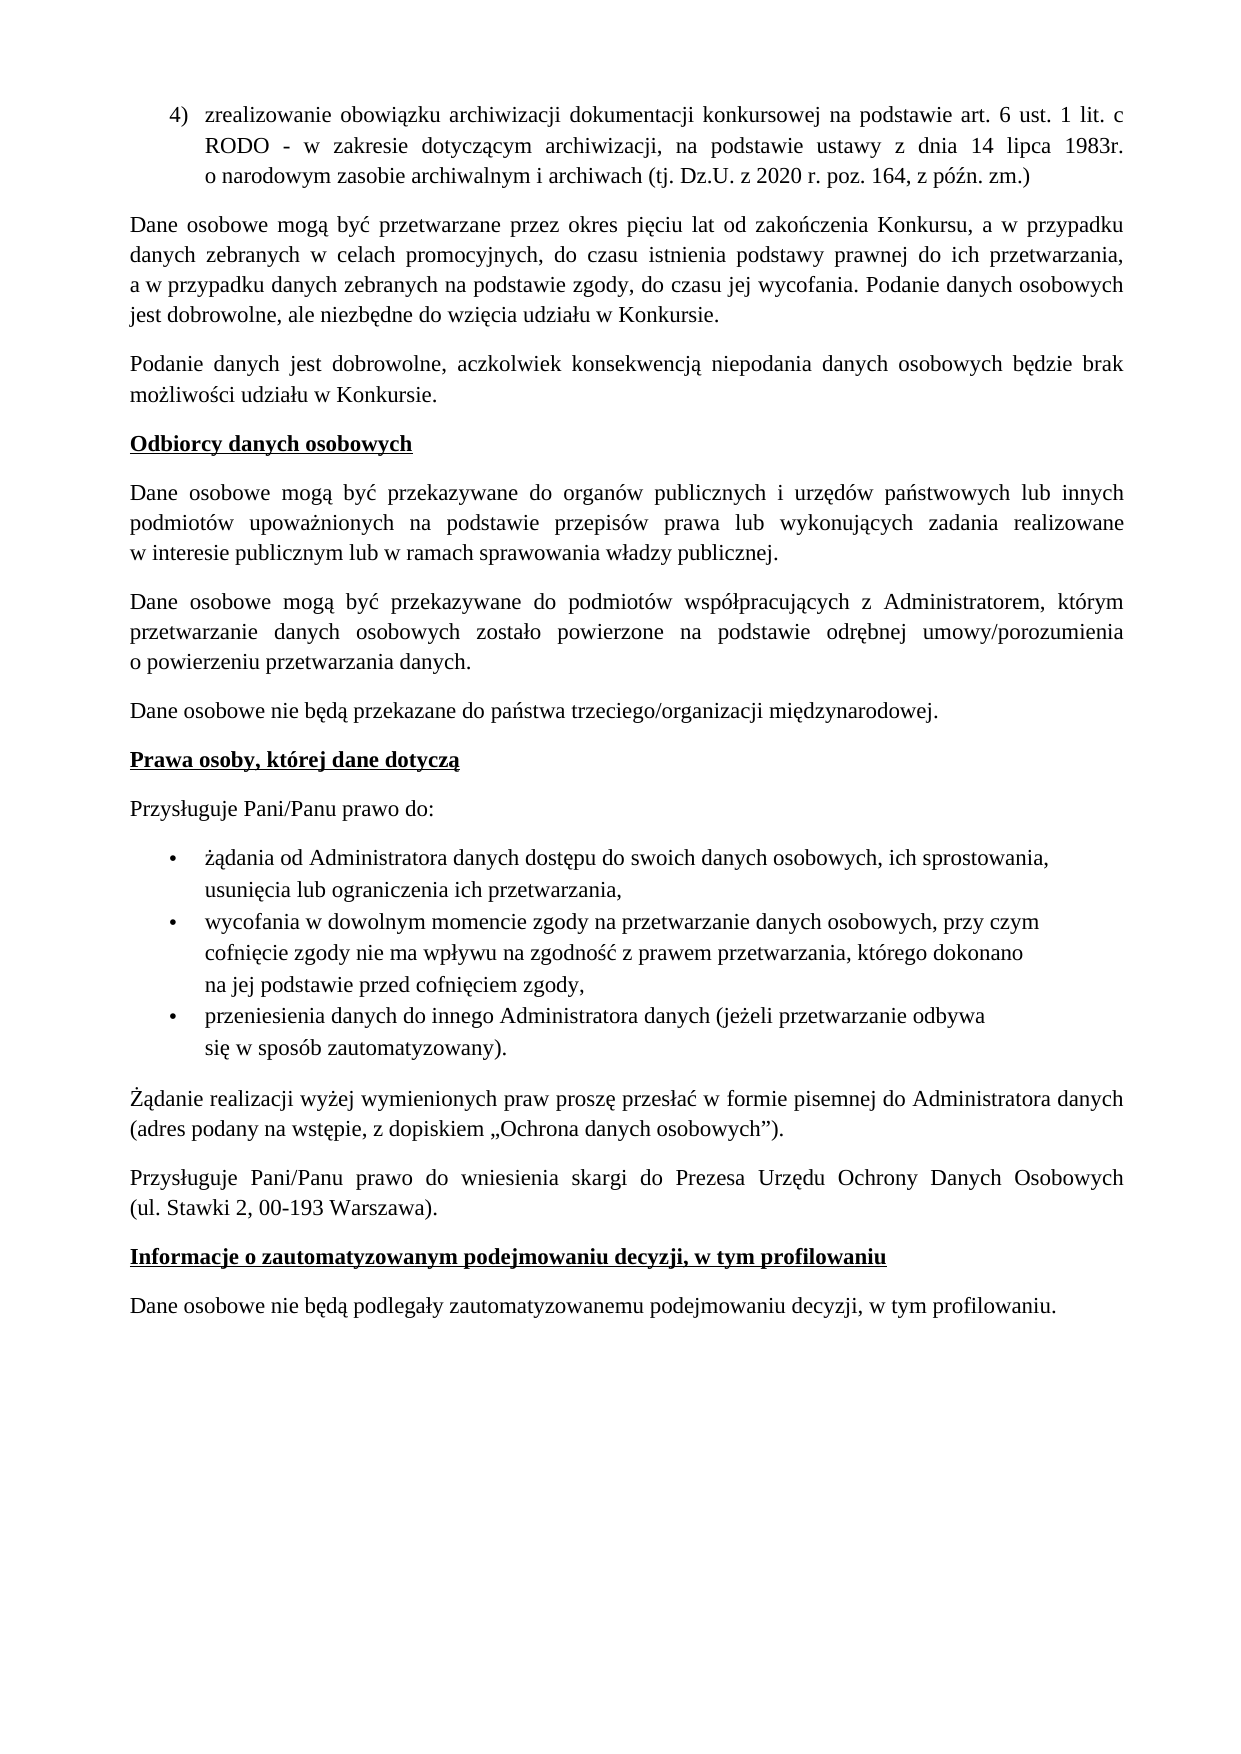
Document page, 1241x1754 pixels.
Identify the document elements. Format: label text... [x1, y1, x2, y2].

text Żądanie realizacji wyżej wymienionych praw proszę przesłać w formie pisemnej do Administratora danych (adres podany na wstępie, z dopiskiem „Ochrona danych osobowych”). [129, 1084, 1125, 1141]
text Prawa osoby, której dane dotyczą [129, 746, 1125, 773]
text Dane osobowe nie będą podlegały zautomatyzowanemu podejmowaniu decyzji, w tym profilowaniu. [129, 1292, 1125, 1318]
text Informacje o zautomatyzowanym podejmowaniu decyzji, w tym profilowaniu [129, 1243, 1125, 1269]
text Odbiorcy danych osobowych [129, 430, 1125, 456]
list żądania od Administratora danych dostępu do swoich danych osobowych, ich sprostowania, usunięcia lub ograniczenia ich przetwarzania, [169, 844, 1125, 902]
text Dane osobowe mogą być przetwarzane przez okres pięciu lat od zakończenia Konkursu, a w przypadku danych zebranych w celach promocyjnych, do czasu istnienia podstawy prawnej do ich przetwarzania, a w przypadku danych zebranych na podstawie zgody, do czasu jej wycofania. Podanie danych osobowych jest dobrowolne, ale niezbędne do wzięcia udziału w Konkursie. [129, 211, 1125, 328]
text Podanie danych jest dobrowolne, aczkolwiek konsekwencją niepodania danych osobowych będzie brak możliwości udziału w Konkursie. [129, 351, 1125, 407]
text Przysługuje Pani/Panu prawo do: [129, 795, 1125, 822]
list przeniesienia danych do innego Administratora danych (jeżeli przetwarzanie odbywa się w sposób zautomatyzowany). [169, 1002, 996, 1060]
text Dane osobowe mogą być przekazywane do organów publicznych i urzędów państwowych lub innych podmiotów upoważnionych na podstawie przepisów prawa lub wykonujących zadania realizowane w interesie publicznym lub w ramach sprawowania władzy publicznej. [129, 479, 1125, 565]
text Przysługuje Pani/Panu prawo do wniesienia skargi do Prezesa Urzędu Ochrony Danych Osobowych (ul. Stawki 2, 00-193 Warszawa). [129, 1164, 1125, 1220]
list zrealizowanie obowiązku archiwizacji dokumentacji konkursowej na podstawie art. 6 ust. 1 lit. c RODO - w zakresie dotyczącym archiwizacji, na podstawie ustawy z dnia 14 lipca 1983r. o narodowym zasobie archiwalnym i archiwach (tj. Dz.U. z 2020 r. poz. 164, z późn. zm.) [169, 102, 1125, 188]
text Dane osobowe nie będą przekazane do państwa trzeciego/organizacji międzynarodowej. [129, 697, 1125, 724]
list wycofania w dowolnym momencie zgody na przetwarzanie danych osobowych, przy czym cofnięcie zgody nie ma wpływu na zgodność z prawem przetwarzania, którego dokonano na jej podstawie przed cofnięciem zgody, [169, 908, 1058, 997]
text Dane osobowe mogą być przekazywane do podmiotów współpracujących z Administratorem, którym przetwarzanie danych osobowych zostało powierzone na podstawie odrębnej umowy/porozumienia o powierzeniu przetwarzania danych. [129, 588, 1125, 675]
